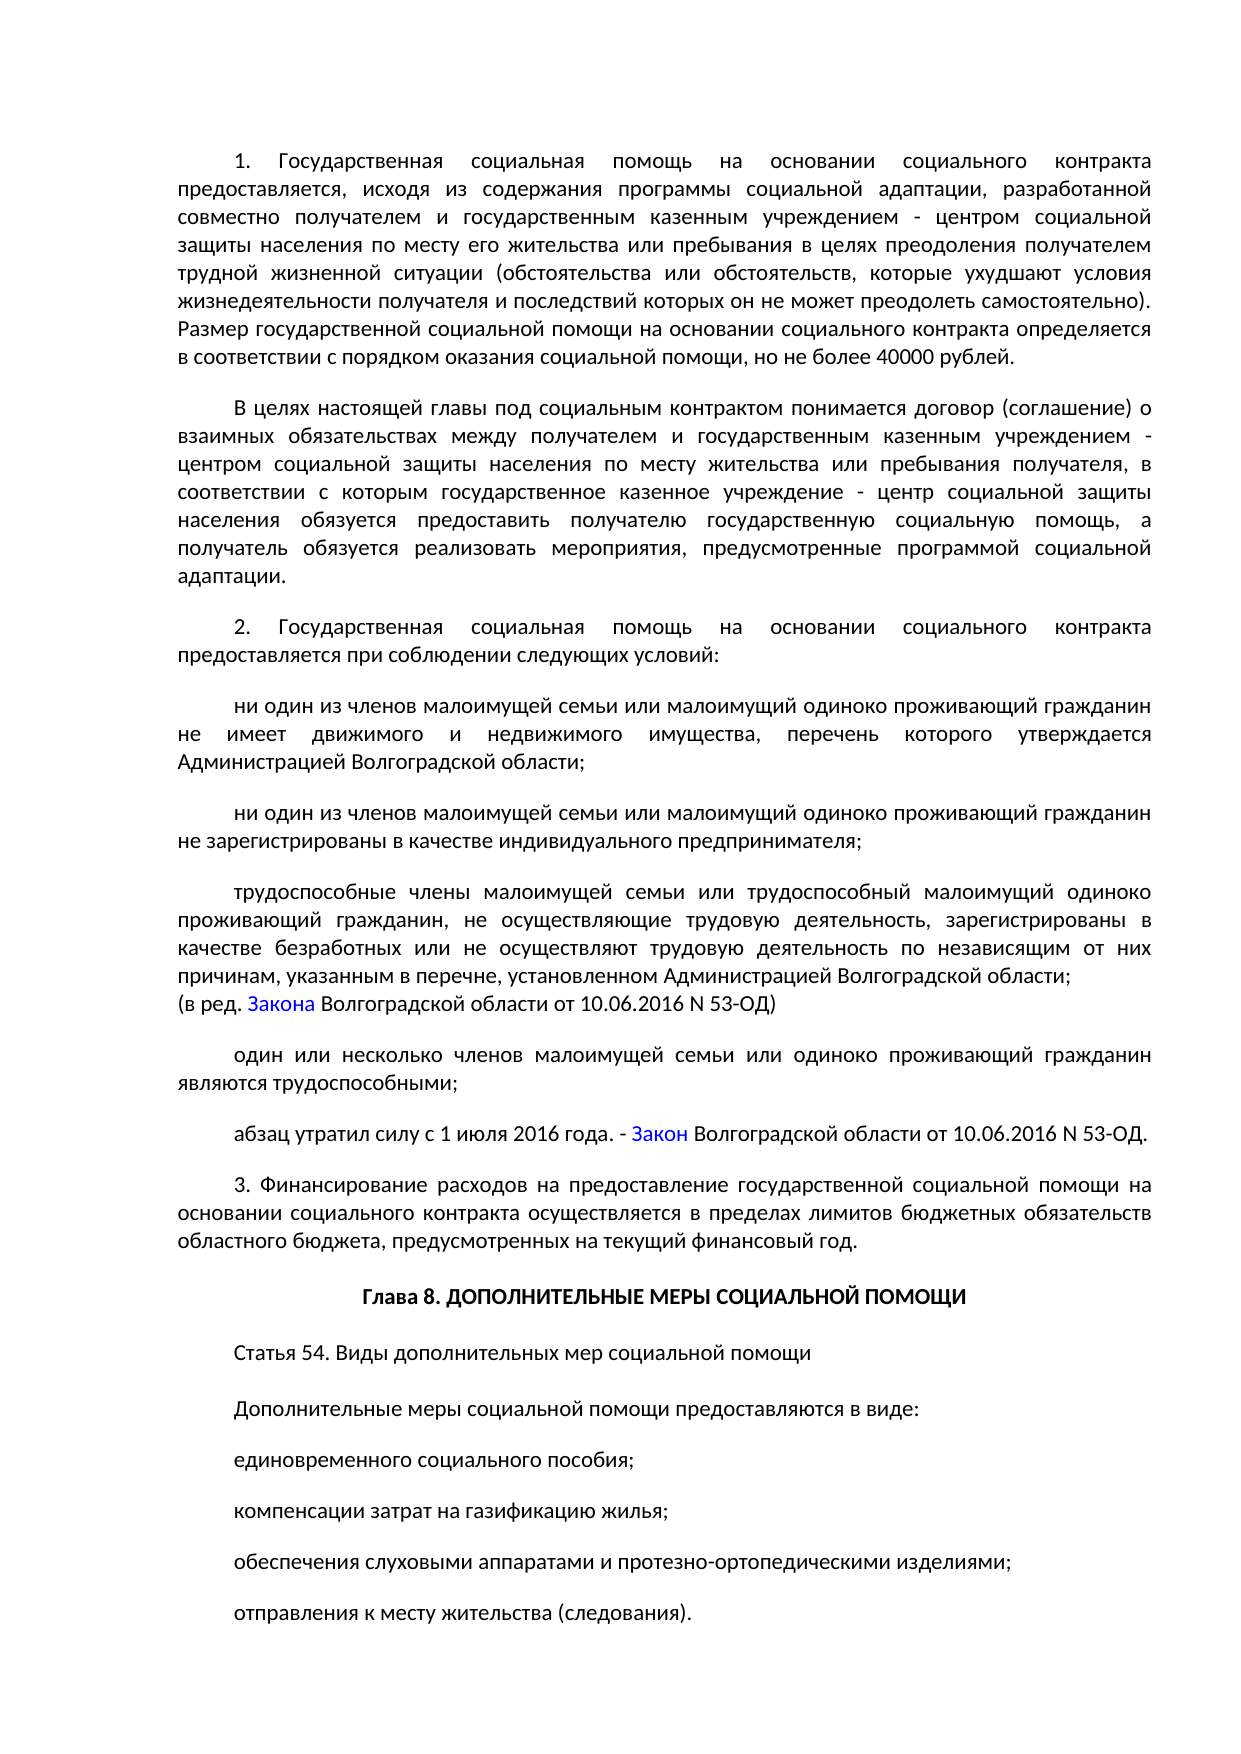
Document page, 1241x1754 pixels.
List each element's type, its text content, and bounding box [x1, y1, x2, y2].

text обеспечения слуховыми аппаратами и протезно-ортопедическими изделиями; [177, 1547, 1152, 1575]
text трудоспособные члены малоимущей семьи или трудоспособный малоимущий одиноко проживающий гражданин, не осуществляющие трудовую деятельность, зарегистрированы в качестве безработных или не осуществляют трудовую деятельность по независящим от них причинам, указанным в перечне, установленном Администрацией Волгоградской области; [177, 877, 1152, 989]
title Глава 8. ДОПОЛНИТЕЛЬНЫЕ МЕРЫ СОЦИАЛЬНОЙ ПОМОЩИ [177, 1282, 1152, 1310]
text Дополнительные меры социальной помощи предоставляются в виде: [177, 1394, 1152, 1422]
text 1. Государственная социальная помощь на основании социального контракта предоставляется, исходя из содержания программы социальной адаптации, разработанной совместно получателем и государственным казенным учреждением - центром социальной защиты населения по месту его жительства или пребывания в целях преодоления получателем трудной жизненной ситуации (обстоятельства или обстоятельств, которые ухудшают условия жизнедеятельности получателя и последствий которых он не может преодолеть самостоятельно). Размер государственной социальной помощи на основании социального контракта определяется в соответствии с порядком оказания социальной помощи, но не более 40000 рублей. [177, 146, 1152, 370]
text В целях настоящей главы под социальным контрактом понимается договор (соглашение) о взаимных обязательствах между получателем и государственным казенным учреждением - центром социальной защиты населения по месту жительства или пребывания получателя, в соответствии с которым государственное казенное учреждение - центр социальной защиты населения обязуется предоставить получателю государственную социальную помощь, а получатель обязуется реализовать мероприятия, предусмотренные программой социальной адаптации. [177, 393, 1152, 589]
text ни один из членов малоимущей семьи или малоимущий одиноко проживающий гражданин не зарегистрированы в качестве индивидуального предпринимателя; [177, 798, 1152, 854]
text отправления к месту жительства (следования). [177, 1598, 1152, 1626]
text абзац утратил силу с 1 июля 2016 года. - Закон Волгоградской области от 10.06.2016 N 53-ОД. [177, 1119, 1152, 1147]
text 2. Государственная социальная помощь на основании социального контракта предоставляется при соблюдении следующих условий: [177, 612, 1152, 668]
text компенсации затрат на газификацию жилья; [177, 1496, 1152, 1524]
text ни один из членов малоимущей семьи или малоимущий одиноко проживающий гражданин не имеет движимого и недвижимого имущества, перечень которого утверждается Администрацией Волгоградской области; [177, 691, 1152, 775]
text (в ред. Закона Волгоградской области от 10.06.2016 N 53-ОД) [177, 989, 1152, 1017]
text один или несколько членов малоимущей семьи или одиноко проживающий гражданин являются трудоспособными; [177, 1040, 1152, 1096]
text единовременного социального пособия; [177, 1445, 1152, 1473]
text Статья 54. Виды дополнительных мер социальной помощи [177, 1338, 1152, 1366]
text 3. Финансирование расходов на предоставление государственной социальной помощи на основании социального контракта осуществляется в пределах лимитов бюджетных обязательств областного бюджета, предусмотренных на текущий финансовый год. [177, 1170, 1152, 1254]
